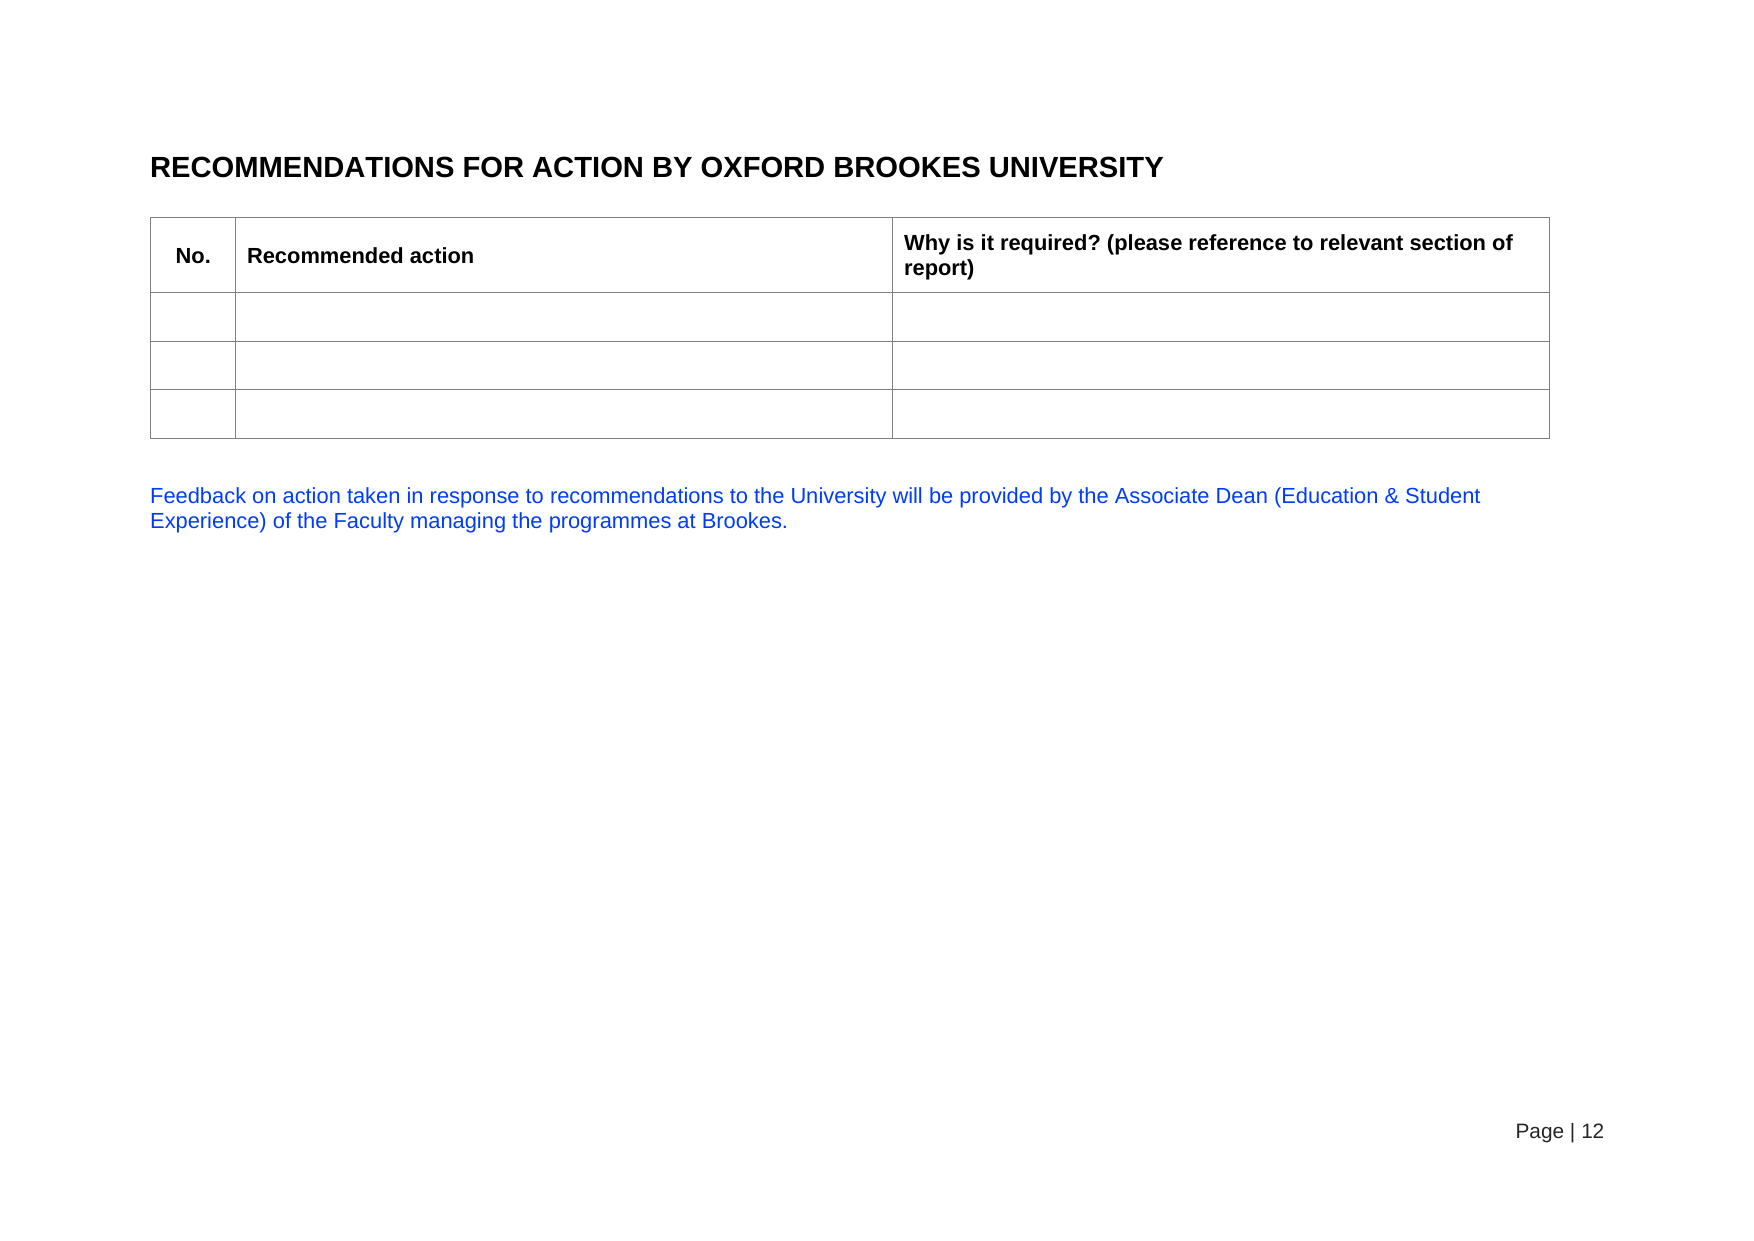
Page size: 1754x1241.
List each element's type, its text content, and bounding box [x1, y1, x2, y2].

text RECOMMENDATIONS FOR ACTION BY OXFORD BROOKES UNIVERSITY [150, 150, 1604, 183]
table_header No. [151, 218, 235, 292]
table_cell [893, 342, 1549, 389]
table_cell [151, 390, 235, 438]
table_header Why is it required? (please reference to relevant section of report) [893, 218, 1549, 292]
table_cell [236, 390, 892, 438]
table_cell [893, 390, 1549, 438]
table_cell [151, 342, 235, 389]
table_cell [236, 293, 892, 341]
text Feedback on action taken in response to recommendations to the University will be provided by the Associate Dean (Education & Student Experience) of the Faculty managing the programmes at Brookes. [150, 483, 1604, 533]
table_cell [893, 293, 1549, 341]
table_cell [236, 342, 892, 389]
table_cell [151, 293, 235, 341]
table_header Recommended action [236, 218, 892, 292]
